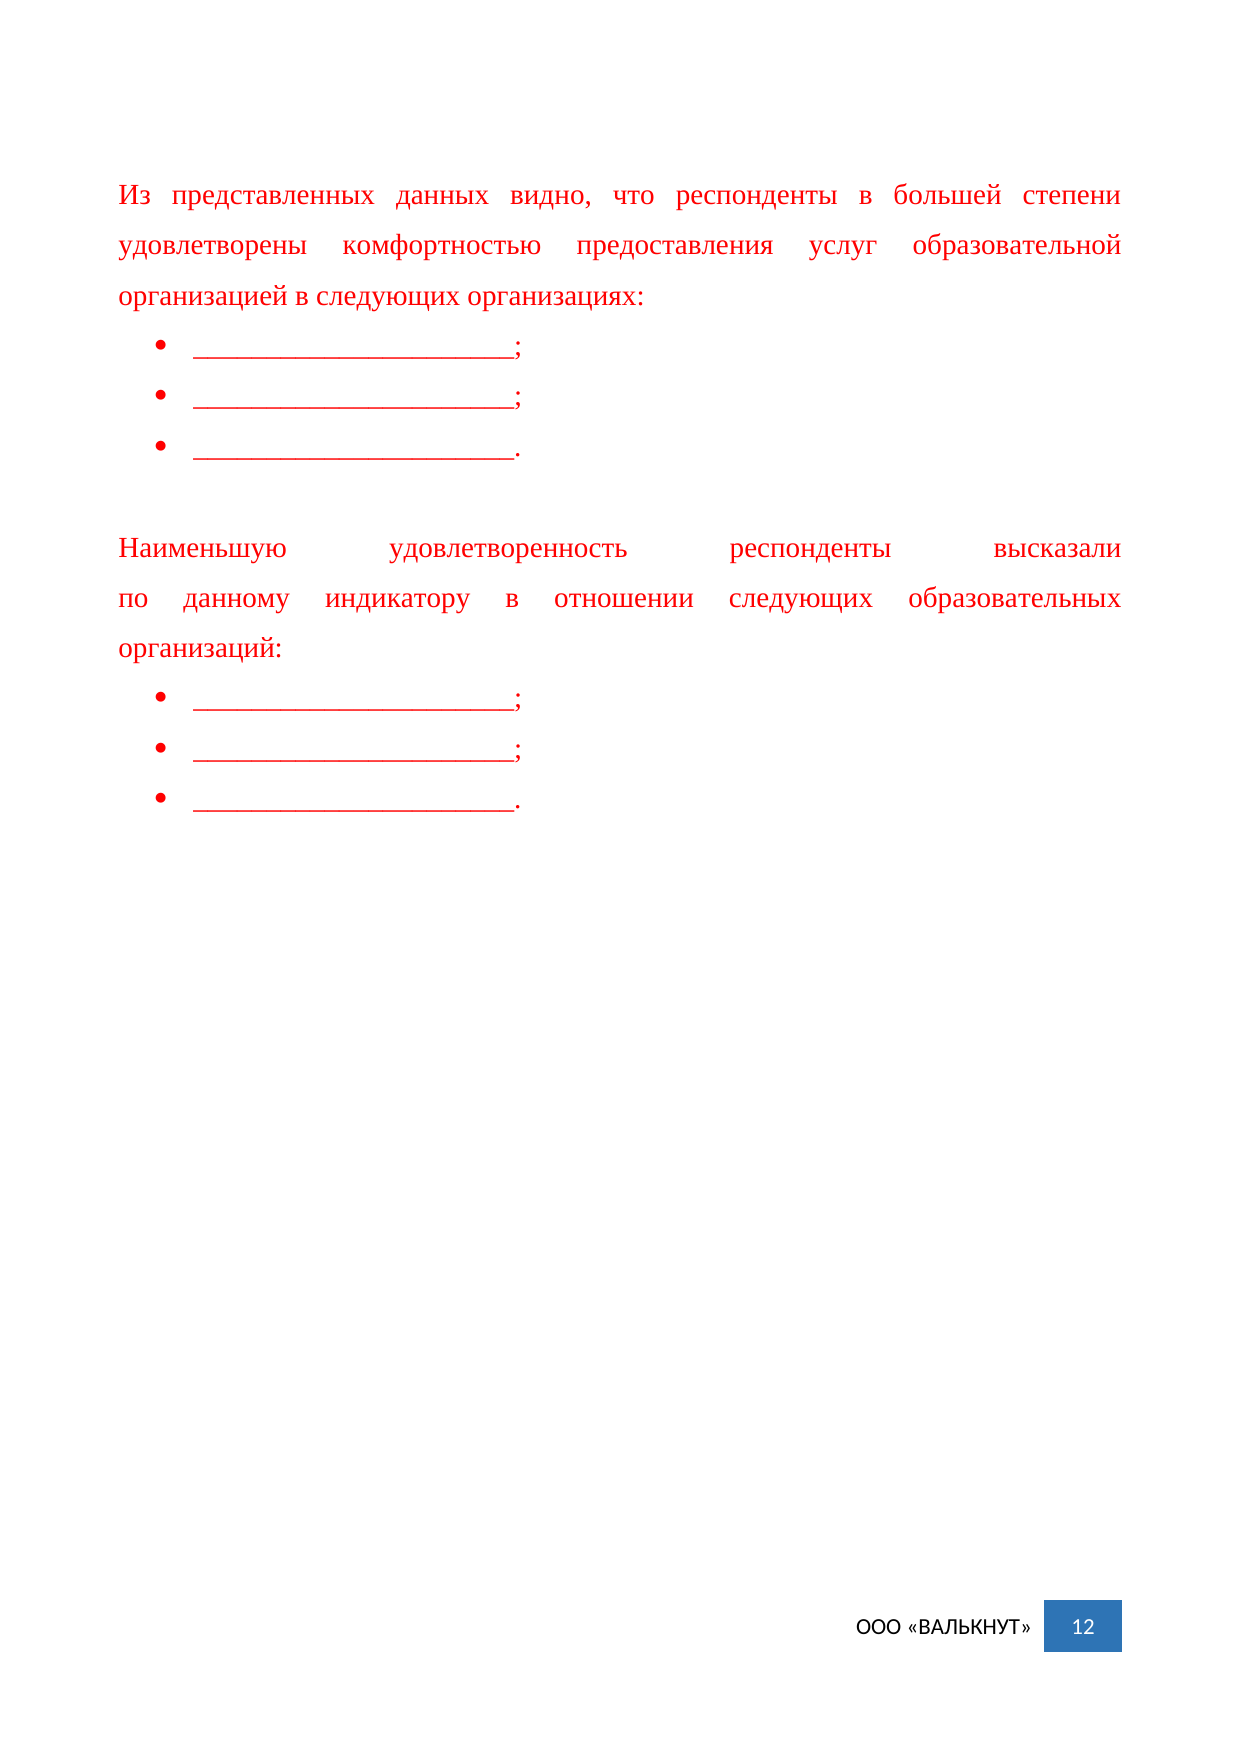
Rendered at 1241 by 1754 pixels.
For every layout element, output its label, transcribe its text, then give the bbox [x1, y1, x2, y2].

list ______________________; [156, 328, 1122, 362]
list ______________________. [156, 429, 1122, 463]
text Наименьшую удовлетворенность респонденты высказали по данному индикатору в отношении следующих образовательных организаций: [118, 530, 1122, 664]
list ______________________; [156, 731, 1122, 765]
list ______________________; [156, 681, 1122, 714]
text Из представленных данных видно, что респонденты в большей степени удовлетворены комфортностью предоставления услуг образовательной организацией в следующих организациях: [118, 177, 1122, 311]
list ______________________. [156, 781, 1122, 815]
list ______________________; [156, 378, 1122, 412]
